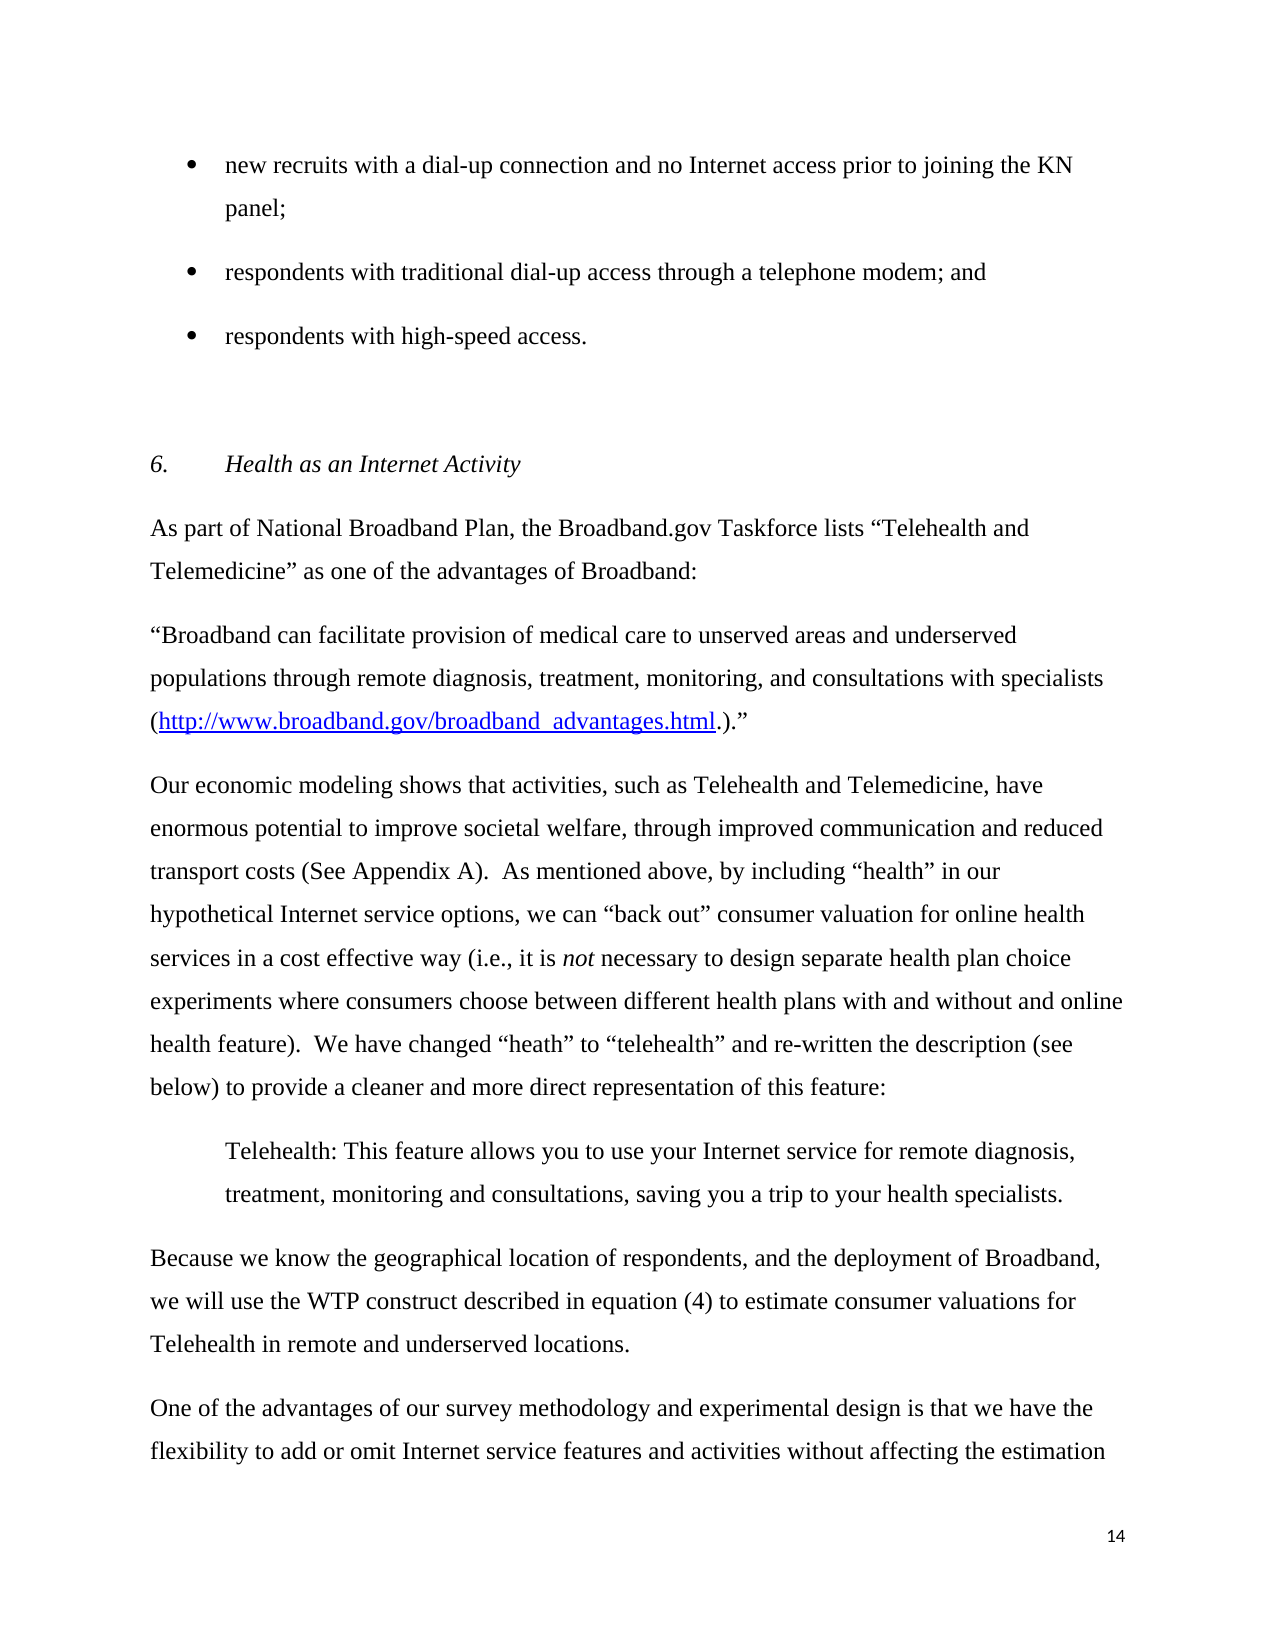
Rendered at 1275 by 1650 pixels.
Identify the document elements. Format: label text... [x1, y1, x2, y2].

text As part of National Broadband Plan, the Broadband.gov Taskforce lists “Telehealth and Telemedicine” as one of the advantages of Broadband: [150, 513, 1125, 585]
text Because we know the geographical location of respondents, and the deployment of Broadband, we will use the WTP construct described in equation (4) to estimate consumer valuations for Telehealth in remote and underserved locations. [150, 1243, 1125, 1358]
list new recruits with a dial-up connection and no Internet access prior to joining the KN panel; [187, 150, 1125, 222]
list respondents with high-speed access. [187, 321, 1125, 350]
text 6. Health as an Internet Activity [150, 449, 1125, 478]
list respondents with traditional dial-up access through a telephone modem; and [187, 257, 1125, 286]
text “Broadband can facilitate provision of medical care to unserved areas and underserved populations through remote diagnosis, treatment, monitoring, and consultations with specialists (http://www.broadband.gov/broadband_advantages.html.).” [150, 620, 1125, 735]
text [150, 1393, 1125, 1465]
text Telehealth: This feature allows you to use your Internet service for remote diagnosis, treatment, monitoring and consultations, saving you a trip to your health specialists. [225, 1136, 1125, 1208]
text Our economic modeling shows that activities, such as Telehealth and Telemedicine, have enormous potential to improve societal welfare, through improved communication and reduced transport costs (See Appendix A). As mentioned above, by including “health” in our hypothetical Internet service options, we can “back out” consumer valuation for online health services in a cost effective way (i.e., it is not necessary to design separate health plan choice experiments where consumers choose between different health plans with and without and online health feature). We have changed “heath” to “telehealth” and re-written the description (see below) to provide a cleaner and more direct representation of this feature: [150, 770, 1125, 1101]
